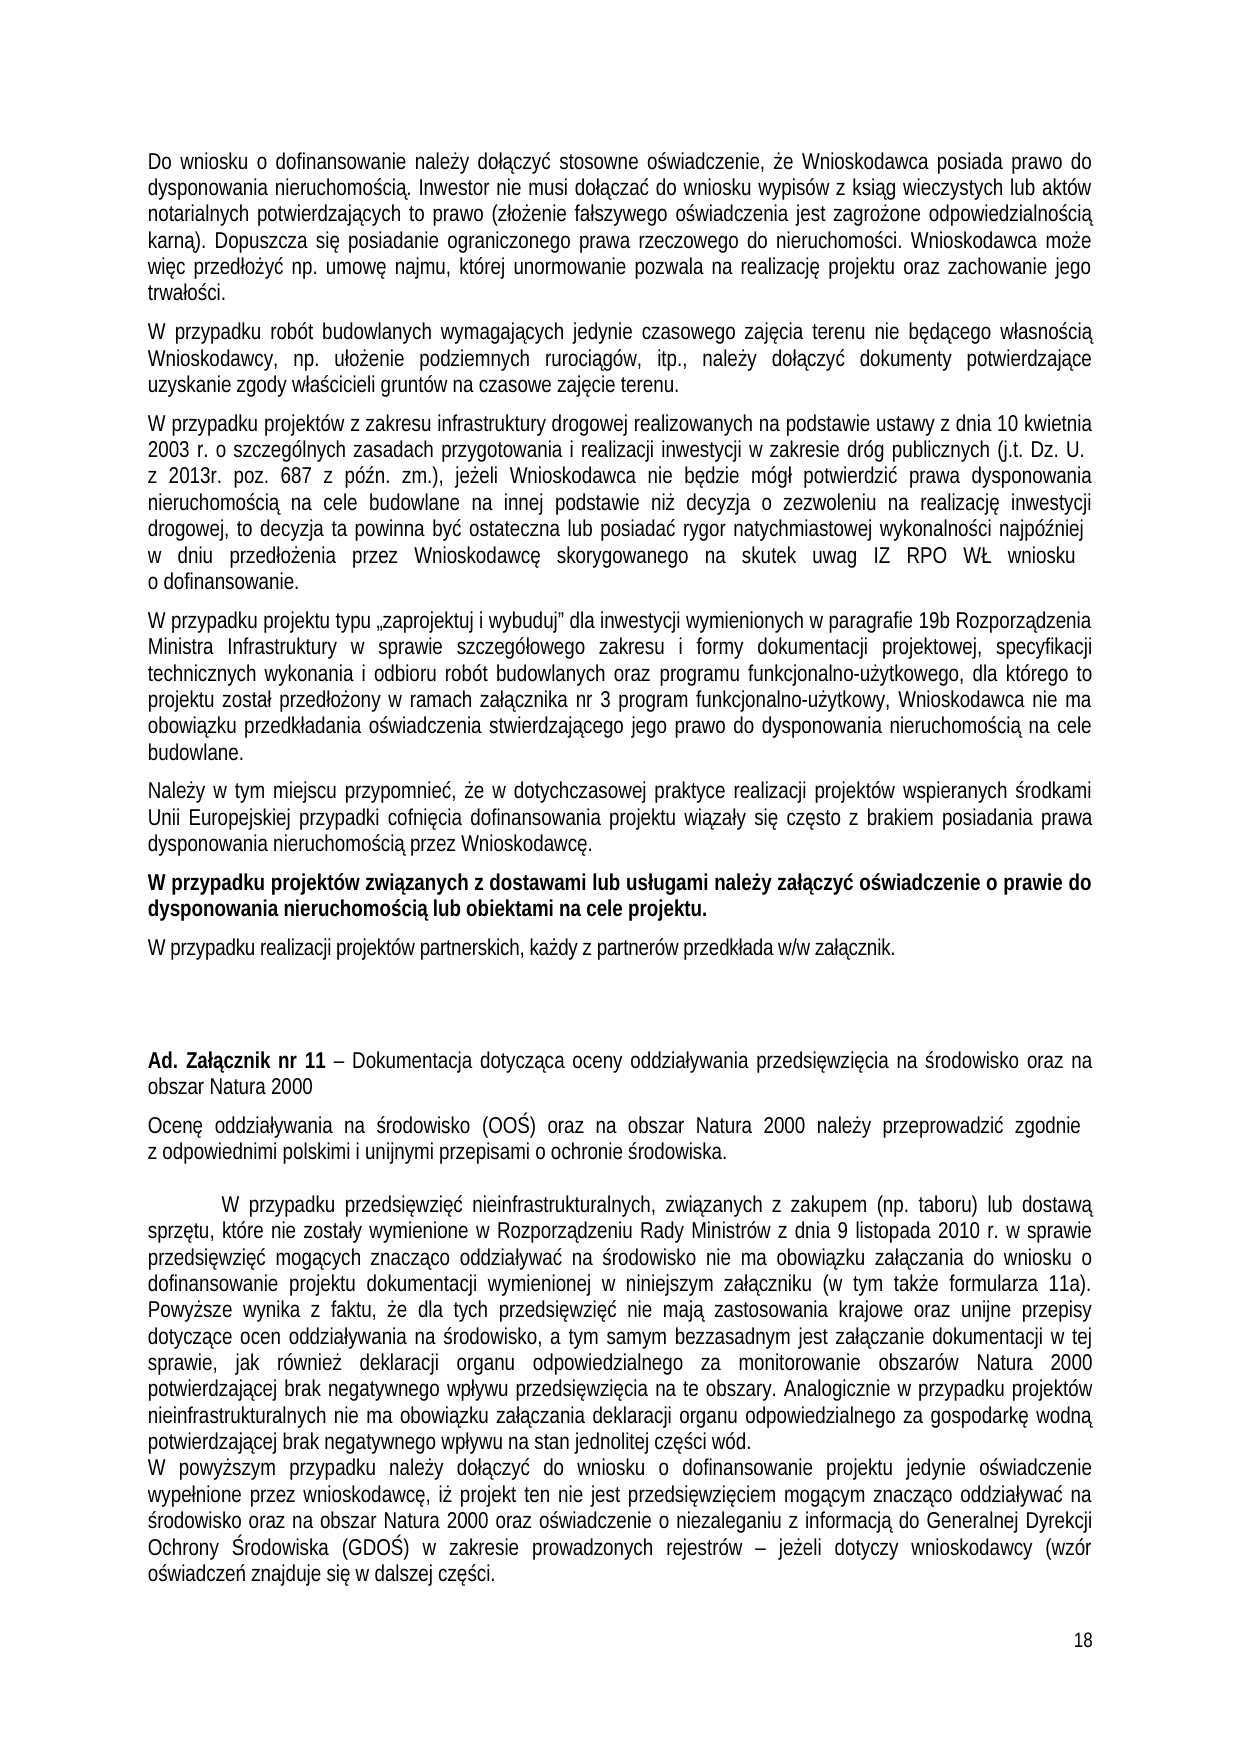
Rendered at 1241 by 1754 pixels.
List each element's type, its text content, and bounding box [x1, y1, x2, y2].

text Ocenę oddziaływania na środowisko (OOŚ) oraz na obszar Natura 2000 należy przeprowadzić zgodnie z odpowiednimi polskimi i unijnymi przepisami o ochronie środowiska. [148, 1112, 1093, 1164]
text W przypadku robót budowlanych wymagających jedynie czasowego zajęcia terenu nie będącego własnością Wnioskodawcy, np. ułożenie podziemnych rurociągów, itp., należy dołączyć dokumenty potwierdzające uzyskanie zgody właścicieli gruntów na czasowe zajęcie terenu. [148, 318, 1093, 397]
text W przypadku projektów związanych z dostawami lub usługami należy załączyć oświadczenie o prawie do dysponowania nieruchomością lub obiektami na cele projektu. [148, 869, 1093, 922]
text W przypadku projektu typu „zaprojektuj i wybuduj” dla inwestycji wymienionych w paragrafie 19b Rozporządzenia Ministra Infrastruktury w sprawie szczegółowego zakresu i formy dokumentacji projektowej, specyfikacji technicznych wykonania i odbioru robót budowlanych oraz programu funkcjonalno-użytkowego, dla którego to projektu został przedłożony w ramach załącznika nr 3 program funkcjonalno-użytkowy, Wnioskodawca nie ma obowiązku przedkładania oświadczenia stwierdzającego jego prawo do dysponowania nieruchomością na cele budowlane. [148, 607, 1093, 765]
text W przypadku przedsięwzięć nieinfrastrukturalnych, związanych z zakupem (np. taboru) lub dostawą sprzętu, które nie zostały wymienione w Rozporządzeniu Rady Ministrów z dnia 9 listopada 2010 r. w sprawie przedsięwzięć mogących znacząco oddziaływać na środowisko nie ma obowiązku załączania do wniosku o dofinansowanie projektu dokumentacji wymienionej w niniejszym załączniku (w tym także formularza 11a). Powyższe wynika z faktu, że dla tych przedsięwzięć nie mają zastosowania krajowe oraz unijne przepisy dotyczące ocen oddziaływania na środowisko, a tym samym bezzasadnym jest załączanie dokumentacji w tej sprawie, jak również deklaracji organu odpowiedzialnego za monitorowanie obszarów Natura 2000 potwierdzającej brak negatywnego wpływu przedsięwzięcia na te obszary. Analogicznie w przypadku projektów nieinfrastrukturalnych nie ma obowiązku załączania deklaracji organu odpowiedzialnego za gospodarkę wodną potwierdzającej brak negatywnego wpływu na stan jednolitej części wód. [148, 1191, 1093, 1454]
text Do wniosku o dofinansowanie należy dołączyć stosowne oświadczenie, że Wnioskodawca posiada prawo do dysponowania nieruchomością. Inwestor nie musi dołączać do wniosku wypisów z ksiąg wieczystych lub aktów notarialnych potwierdzających to prawo (złożenie fałszywego oświadczenia jest zagrożone odpowiedzialnością karną). Dopuszcza się posiadanie ograniczonego prawa rzeczowego do nieruchomości. Wnioskodawca może więc przedłożyć np. umowę najmu, której unormowanie pozwala na realizację projektu oraz zachowanie jego trwałości. [148, 148, 1093, 306]
text W przypadku realizacji projektów partnerskich, każdy z partnerów przedkłada w/w załącznik. [148, 934, 1100, 961]
text Ad. Załącznik nr 11 – Dokumentacja dotycząca oceny oddziaływania przedsięwzięcia na środowisko oraz na obszar Natura 2000 [148, 1047, 1093, 1099]
text W powyższym przypadku należy dołączyć do wniosku o dofinansowanie projektu jedynie oświadczenie wypełnione przez wnioskodawcę, iż projekt ten nie jest przedsięwzięciem mogącym znacząco oddziaływać na środowisko oraz na obszar Natura 2000 oraz oświadczenie o niezaleganiu z informacją do Generalnej Dyrekcji Ochrony Środowiska (GDOŚ) w zakresie prowadzonych rejestrów – jeżeli dotyczy wnioskodawcy (wzór oświadczeń znajduje się w dalszej części. [148, 1454, 1093, 1586]
text Należy w tym miejscu przypomnieć, że w dotychczasowej praktyce realizacji projektów wspieranych środkami Unii Europejskiej przypadki cofnięcia dofinansowania projektu wiązały się często z brakiem posiadania prawa dysponowania nieruchomością przez Wnioskodawcę. [148, 777, 1093, 856]
text W przypadku projektów z zakresu infrastruktury drogowej realizowanych na podstawie ustawy z dnia 10 kwietnia 2003 r. o szczególnych zasadach przygotowania i realizacji inwestycji w zakresie dróg publicznych (j.t. Dz. U. z 2013r. poz. 687 z późn. zm.), jeżeli Wnioskodawca nie będzie mógł potwierdzić prawa dysponowania nieruchomością na cele budowlane na innej podstawie niż decyzja o zezwoleniu na realizację inwestycji drogowej, to decyzja ta powinna być ostateczna lub posiadać rygor natychmiastowej wykonalności najpóźniej w dniu przedłożenia przez Wnioskodawcę skorygowanego na skutek uwag IZ RPO WŁ wniosku o dofinansowanie. [148, 410, 1093, 594]
